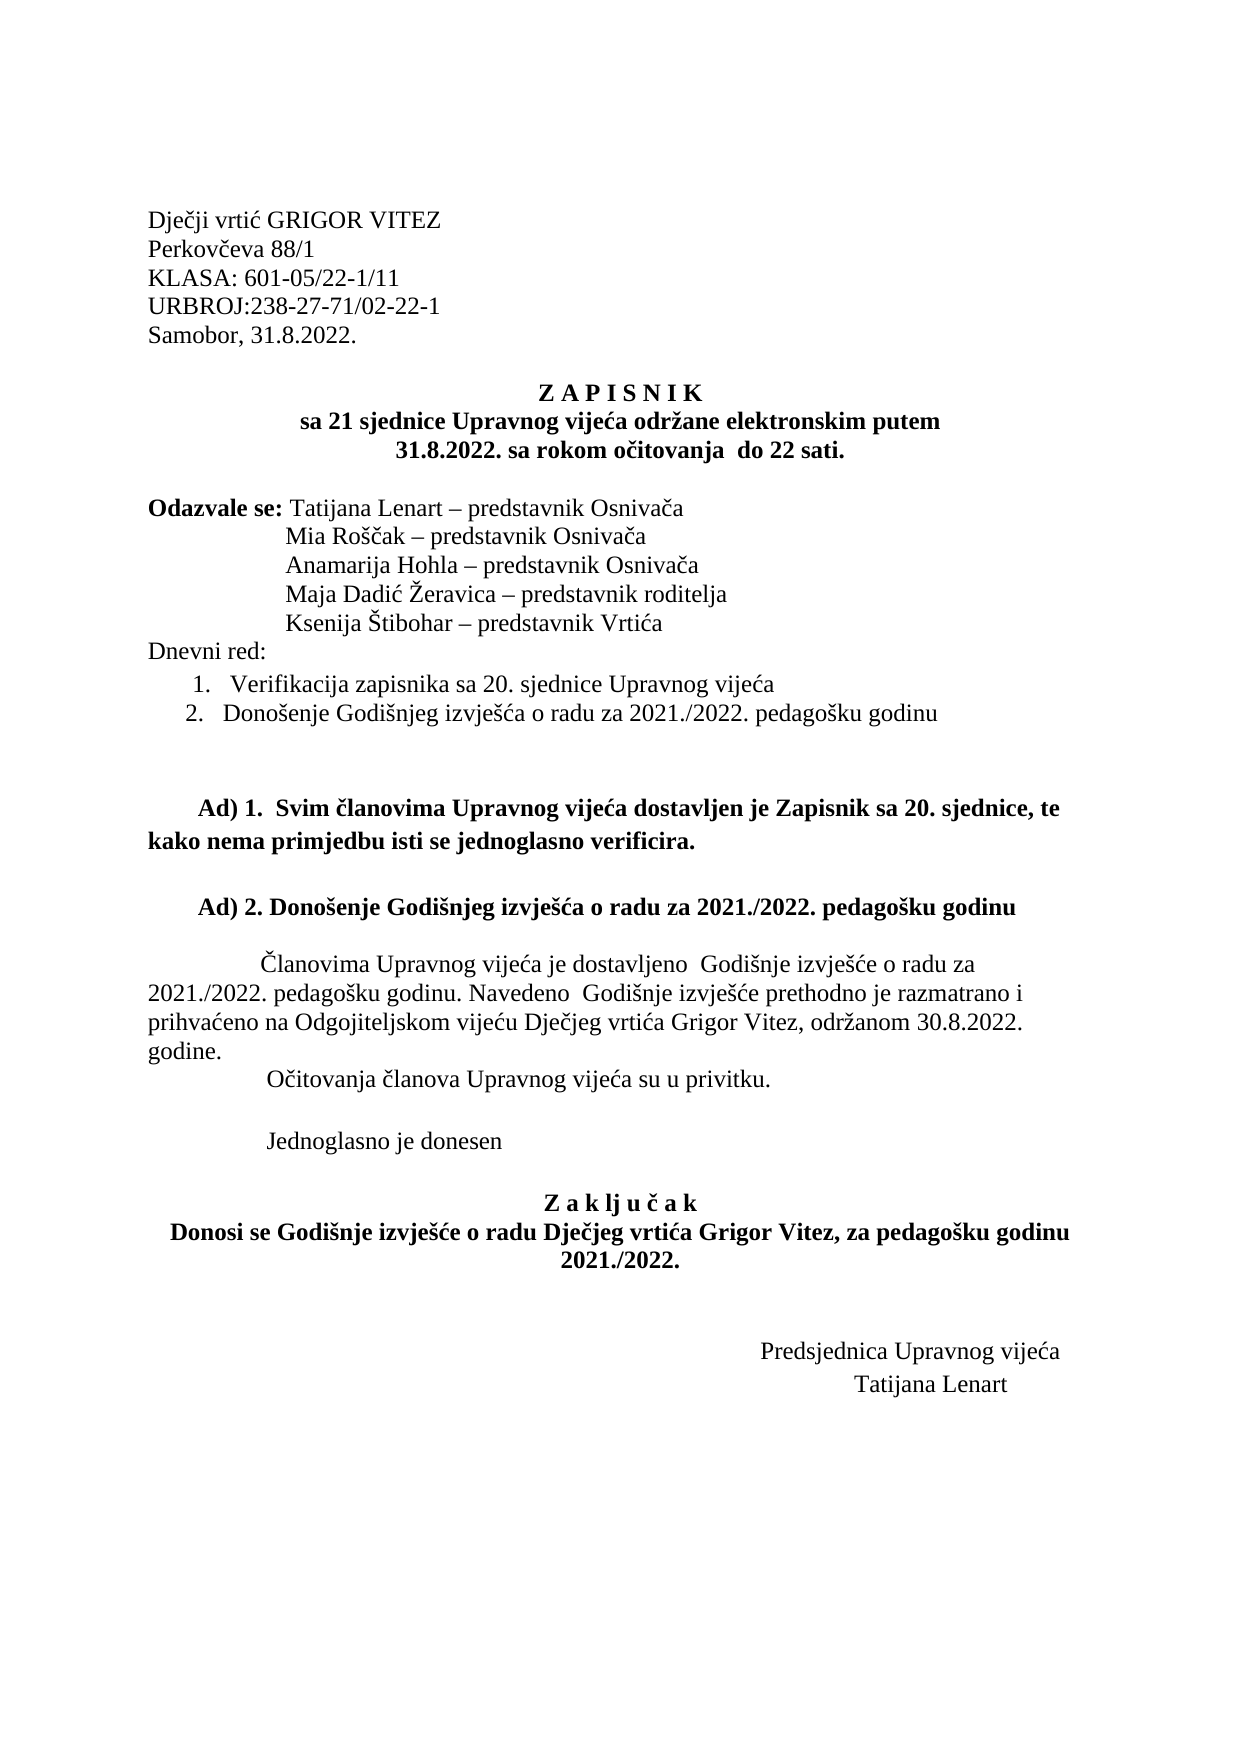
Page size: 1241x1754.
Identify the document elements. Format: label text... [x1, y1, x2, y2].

text Z a k lj u č a k [148, 1188, 1093, 1217]
text Z A P I S N I K [148, 378, 1093, 406]
text 31.8.2022. sa rokom očitovanja do 22 sati. [148, 435, 1093, 464]
text Dječji vrtić GRIGOR VITEZ Perkovčeva 88/1 [148, 205, 1093, 263]
text Ad) 2. Donošenje Godišnjeg izvješća o radu za 2021./2022. pedagošku godinu [148, 892, 1093, 921]
text Odazvale se: Tatijana Lenart – predstavnik Osnivača [148, 493, 1093, 521]
text Donosi se Godišnje izvješće o radu Dječjeg vrtića Grigor Vitez, za pedagošku godinu 2021./2022. [148, 1217, 1093, 1274]
text Dnevni red: [148, 636, 1093, 665]
text URBROJ:238-27-71/02-22-1 [148, 291, 1093, 320]
text Mia Roščak – predstavnik Osnivača [148, 521, 1093, 550]
text Anamarija Hohla – predstavnik Osnivača [148, 550, 1093, 579]
list Donošenje Godišnjeg izvješća o radu za 2021./2022. pedagošku godinu [185, 698, 1093, 727]
text Očitovanja članova Upravnog vijeća su u privitku. [148, 1064, 1093, 1093]
text Tatijana Lenart [223, 1369, 1093, 1398]
text Članovima Upravnog vijeća je dostavljeno Godišnje izvješće o radu za 2021./2022. pedagošku godinu. Navedeno Godišnje izvješće prethodno je razmatrano i prihvaćeno na Odgojiteljskom vijeću Dječjeg vrtića Grigor Vitez, održanom 30.8.2022. godine. [148, 949, 1093, 1064]
text Ksenija Štibohar – predstavnik Vrtića [148, 608, 1093, 636]
text sa 21 sjednice Upravnog vijeća održane elektronskim putem [148, 406, 1093, 435]
text Jednoglasno je donesen [148, 1126, 1093, 1155]
text Samobor, 31.8.2022. [148, 320, 1093, 349]
text Ad) 1. Svim članovima Upravnog vijeća dostavljen je Zapisnik sa 20. sjednice, te kako nema primjedbu isti se jednoglasno verificira. [148, 793, 1093, 855]
text Maja Dadić Žeravica – predstavnik roditelja [148, 579, 1093, 608]
list Verifikacija zapisnika sa 20. sjednice Upravnog vijeća [192, 669, 1093, 698]
text Predsjednica Upravnog vijeća [223, 1336, 1093, 1365]
text KLASA: 601-05/22-1/11 [148, 263, 1093, 291]
